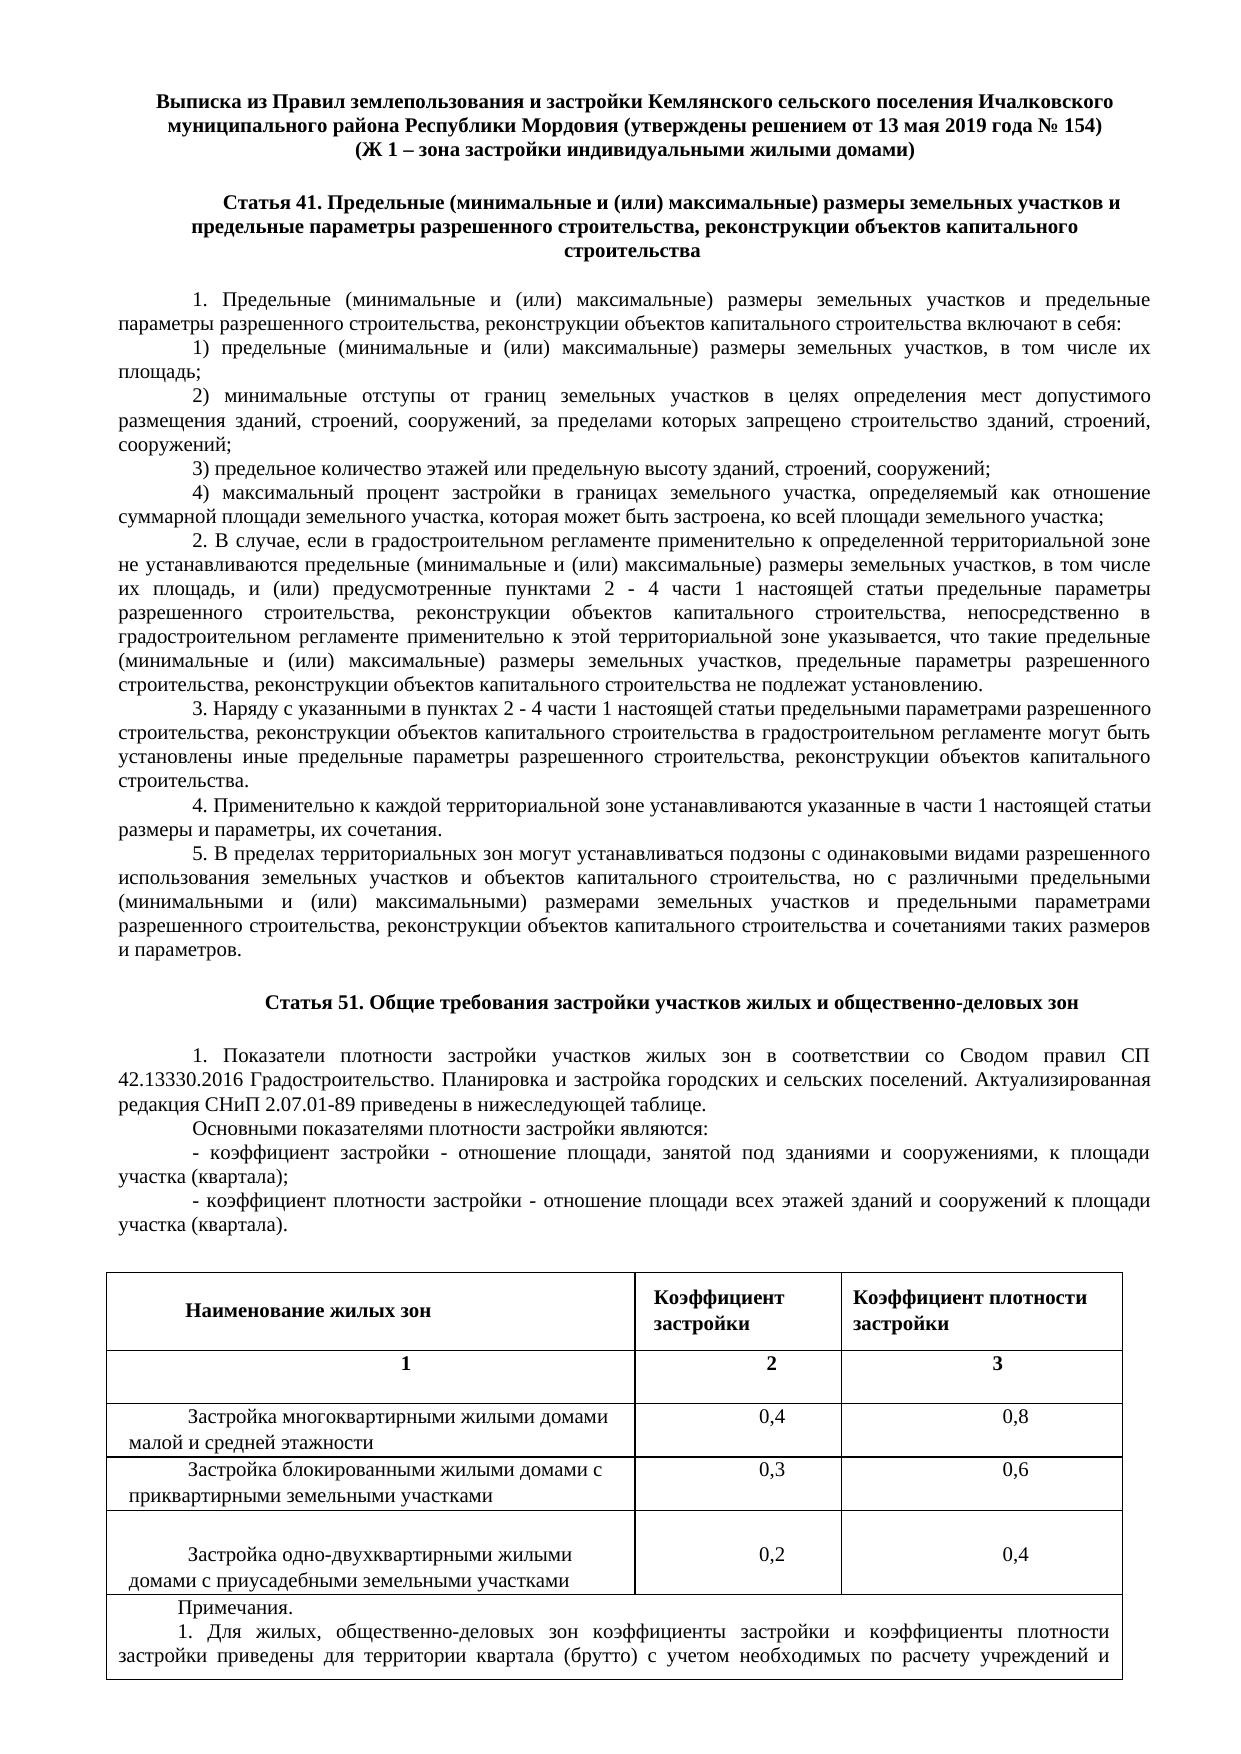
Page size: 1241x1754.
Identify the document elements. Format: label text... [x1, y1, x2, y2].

text Выписка из Правил землепользования и застройки Кемлянского сельского поселения Ичалковского муниципального района Республики Мордовия (утверждены решением от 13 мая 2019 года № 154) (Ж 1 – зона застройки индивидуальными жилыми домами) [118, 89, 1152, 161]
table_cell 2 [636, 1351, 841, 1403]
table_cell 0,8 [842, 1404, 1122, 1456]
text Основными показателями плотности застройки являются: [118, 1116, 1152, 1139]
table_header Коэффициент застройки [636, 1273, 841, 1350]
text 1) предельные (минимальные и (или) максимальные) размеры земельных участков, в том числе их площадь; [118, 335, 1152, 383]
table_cell 3 [842, 1351, 1122, 1403]
table_cell 0,6 [842, 1458, 1122, 1510]
text 4. Применительно к каждой территориальной зоне устанавливаются указанные в части 1 настоящей статьи размеры и параметры, их сочетания. [118, 792, 1152, 841]
text 3. Наряду с указанными в пунктах 2 - 4 части 1 настоящей статьи предельными параметрами разрешенного строительства, реконструкции объектов капитального строительства в градостроительном регламенте могут быть установлены иные предельные параметры разрешенного строительства, реконструкции объектов капитального строительства. [118, 696, 1152, 792]
table_cell Застройка многоквартирными жилыми домами малой и средней этажности [107, 1404, 634, 1456]
table_cell Застройка одно-двухквартирными жилыми домами с приусадебными земельными участками [107, 1511, 634, 1594]
text 3) предельное количество этажей или предельную высоту зданий, строений, сооружений; [118, 456, 1152, 480]
table_cell 0,4 [636, 1404, 841, 1456]
table_cell 0,3 [636, 1458, 841, 1510]
text 2) минимальные отступы от границ земельных участков в целях определения мест допустимого размещения зданий, строений, сооружений, за пределами которых запрещено строительство зданий, строений, сооружений; [118, 383, 1152, 456]
text 4) максимальный процент застройки в границах земельного участка, определяемый как отношение суммарной площади земельного участка, которая может быть застроена, ко всей площади земельного участка; [118, 480, 1152, 528]
text - коэффициент застройки - отношение площади, занятой под зданиями и сооружениями, к площади участка (квартала); [118, 1139, 1152, 1188]
text Статья 51. Общие требования застройки участков жилых и общественно-деловых зон [118, 990, 1152, 1014]
text Статья 41. Предельные (минимальные и (или) максимальные) размеры земельных участков и предельные параметры разрешенного строительства, реконструкции объектов капитального строительства [118, 190, 1152, 262]
table_cell 0,4 [842, 1511, 1122, 1594]
text 5. В пределах территориальных зон могут устанавливаться подзоны с одинаковыми видами разрешенного использования земельных участков и объектов капитального строительства, но с различными предельными (минимальными и (или) максимальными) размерами земельных участков и предельными параметрами разрешенного строительства, реконструкции объектов капитального строительства и сочетаниями таких размеров и параметров. [118, 841, 1152, 961]
table_cell 0,2 [636, 1511, 841, 1594]
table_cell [107, 1595, 1122, 1679]
text 2. В случае, если в градостроительном регламенте применительно к определенной территориальной зоне не устанавливаются предельные (минимальные и (или) максимальные) размеры земельных участков, в том числе их площадь, и (или) предусмотренные пунктами 2 - 4 части 1 настоящей статьи предельные параметры разрешенного строительства, реконструкции объектов капитального строительства, непосредственно в градостроительном регламенте применительно к этой территориальной зоне указывается, что такие предельные (минимальные и (или) максимальные) размеры земельных участков, предельные параметры разрешенного строительства, реконструкции объектов капитального строительства не подлежат установлению. [118, 528, 1152, 696]
table_header Наименование жилых зон [107, 1273, 634, 1350]
text - коэффициент плотности застройки - отношение площади всех этажей зданий и сооружений к площади участка (квартала). [118, 1188, 1152, 1236]
table_cell 1 [107, 1351, 634, 1403]
table_header Коэффициент плотности застройки [842, 1273, 1122, 1350]
table_cell Застройка блокированными жилыми домами с приквартирными земельными участками [107, 1458, 634, 1510]
text 1. Показатели плотности застройки участков жилых зон в соответствии со Сводом правил СП 42.13330.2016 Градостроительство. Планировка и застройка городских и сельских поселений. Актуализированная редакция СНиП 2.07.01-89 приведены в нижеследующей таблице. [118, 1043, 1152, 1116]
text 1. Предельные (минимальные и (или) максимальные) размеры земельных участков и предельные параметры разрешенного строительства, реконструкции объектов капитального строительства включают в себя: [118, 287, 1152, 335]
